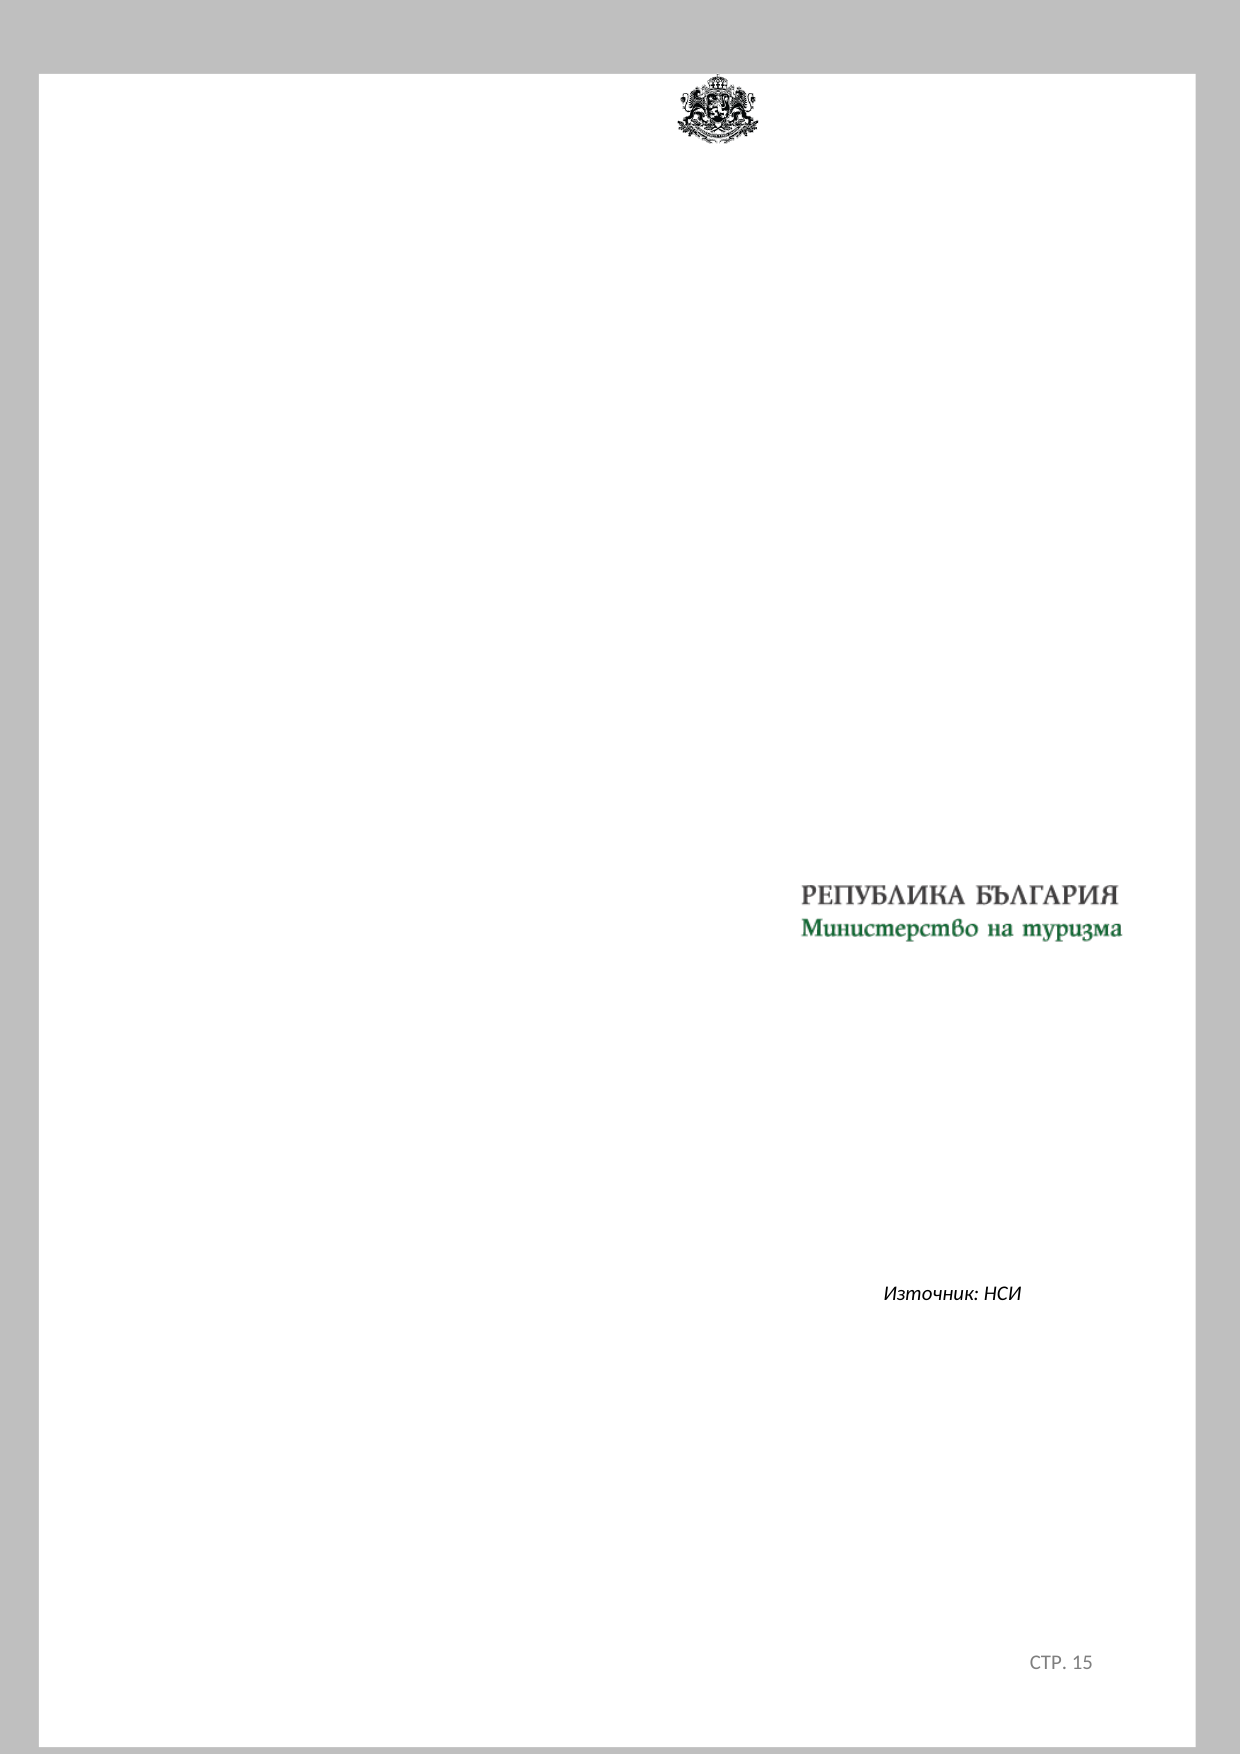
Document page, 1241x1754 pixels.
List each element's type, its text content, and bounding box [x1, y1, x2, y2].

picture [792, 867, 1130, 954]
picture [677, 73, 761, 144]
text Източник: НСИ [738, 1280, 1093, 1306]
